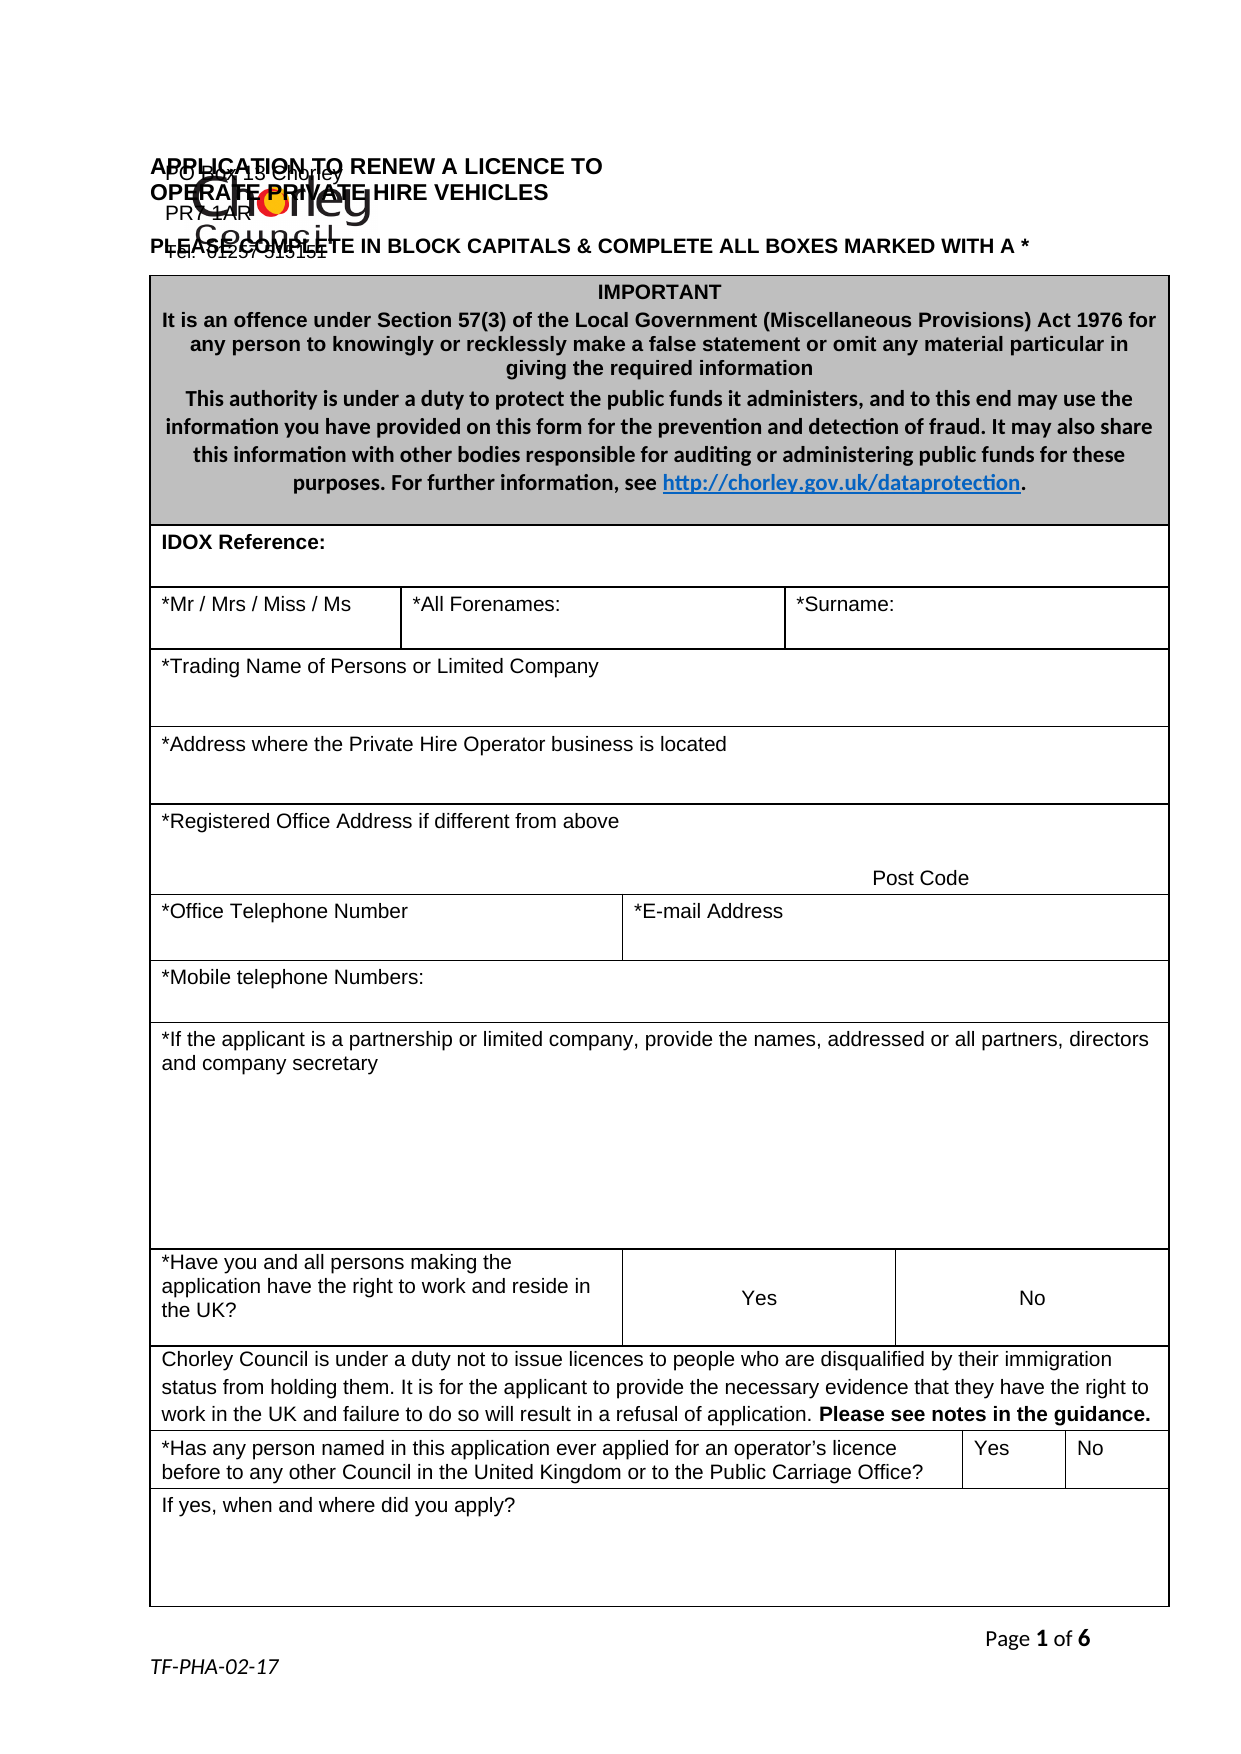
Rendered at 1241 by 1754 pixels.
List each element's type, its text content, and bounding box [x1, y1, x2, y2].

table_cell If yes, when and where did you apply? [151, 1489, 1168, 1606]
table_cell *Have you and all persons making the application have the right to work and reside in the UK? [151, 1250, 622, 1345]
table_cell *E-mail Address [623, 895, 1168, 959]
table_header IMPORTANT It is an offence under Section 57(3) of the Local Government (Miscellaneous Provisions) Act 1976 for any person to knowingly or recklessly make a false statement or omit any material particular in giving the required information This authority is under a duty to protect the public funds it administers, and to this end may use the information you have provided on this form for the prevention and detection of fraud. It may also share this information with other bodies responsible for auditing or administering public funds for these purposes. For further information, see http://chorley.gov.uk/dataprotection. [151, 276, 1168, 524]
table_cell *Mr / Mrs / Miss / Ms [151, 588, 400, 648]
table_cell Yes [963, 1431, 1065, 1488]
table_cell *Has any person named in this application ever applied for an operator’s licence before to any other Council in the United Kingdom or to the Public Carriage Office? [151, 1431, 962, 1488]
table_cell *Office Telephone Number [151, 895, 622, 959]
table_cell *Surname: [786, 588, 1168, 648]
table_cell IDOX Reference: [151, 526, 1168, 586]
table_cell No [1066, 1431, 1168, 1488]
table_cell No [896, 1250, 1168, 1345]
table_cell *Registered Office Address if different from above Post Code [151, 805, 1168, 893]
table_cell *Trading Name of Persons or Limited Company [151, 650, 1168, 726]
text PLEASE COMPLETE IN BLOCK CAPITALS & COMPLETE ALL BOXES MARKED WITH A * [150, 234, 1090, 258]
table_cell *All Forenames: [402, 588, 784, 648]
table_cell Chorley Council is under a duty not to issue licences to people who are disqualified by their immigration status from holding them. It is for the applicant to provide the necessary evidence that they have the right to work in the UK and failure to do so will result in a refusal of application. Please see notes in the guidance. [151, 1347, 1168, 1430]
table_cell *Address where the Private Hire Operator business is located [151, 727, 1168, 803]
table_cell *Mobile telephone Numbers: [151, 961, 1168, 1021]
table_cell Yes [623, 1250, 895, 1345]
table_cell *If the applicant is a partnership or limited company, provide the names, addressed or all partners, directors and company secretary [151, 1023, 1168, 1248]
